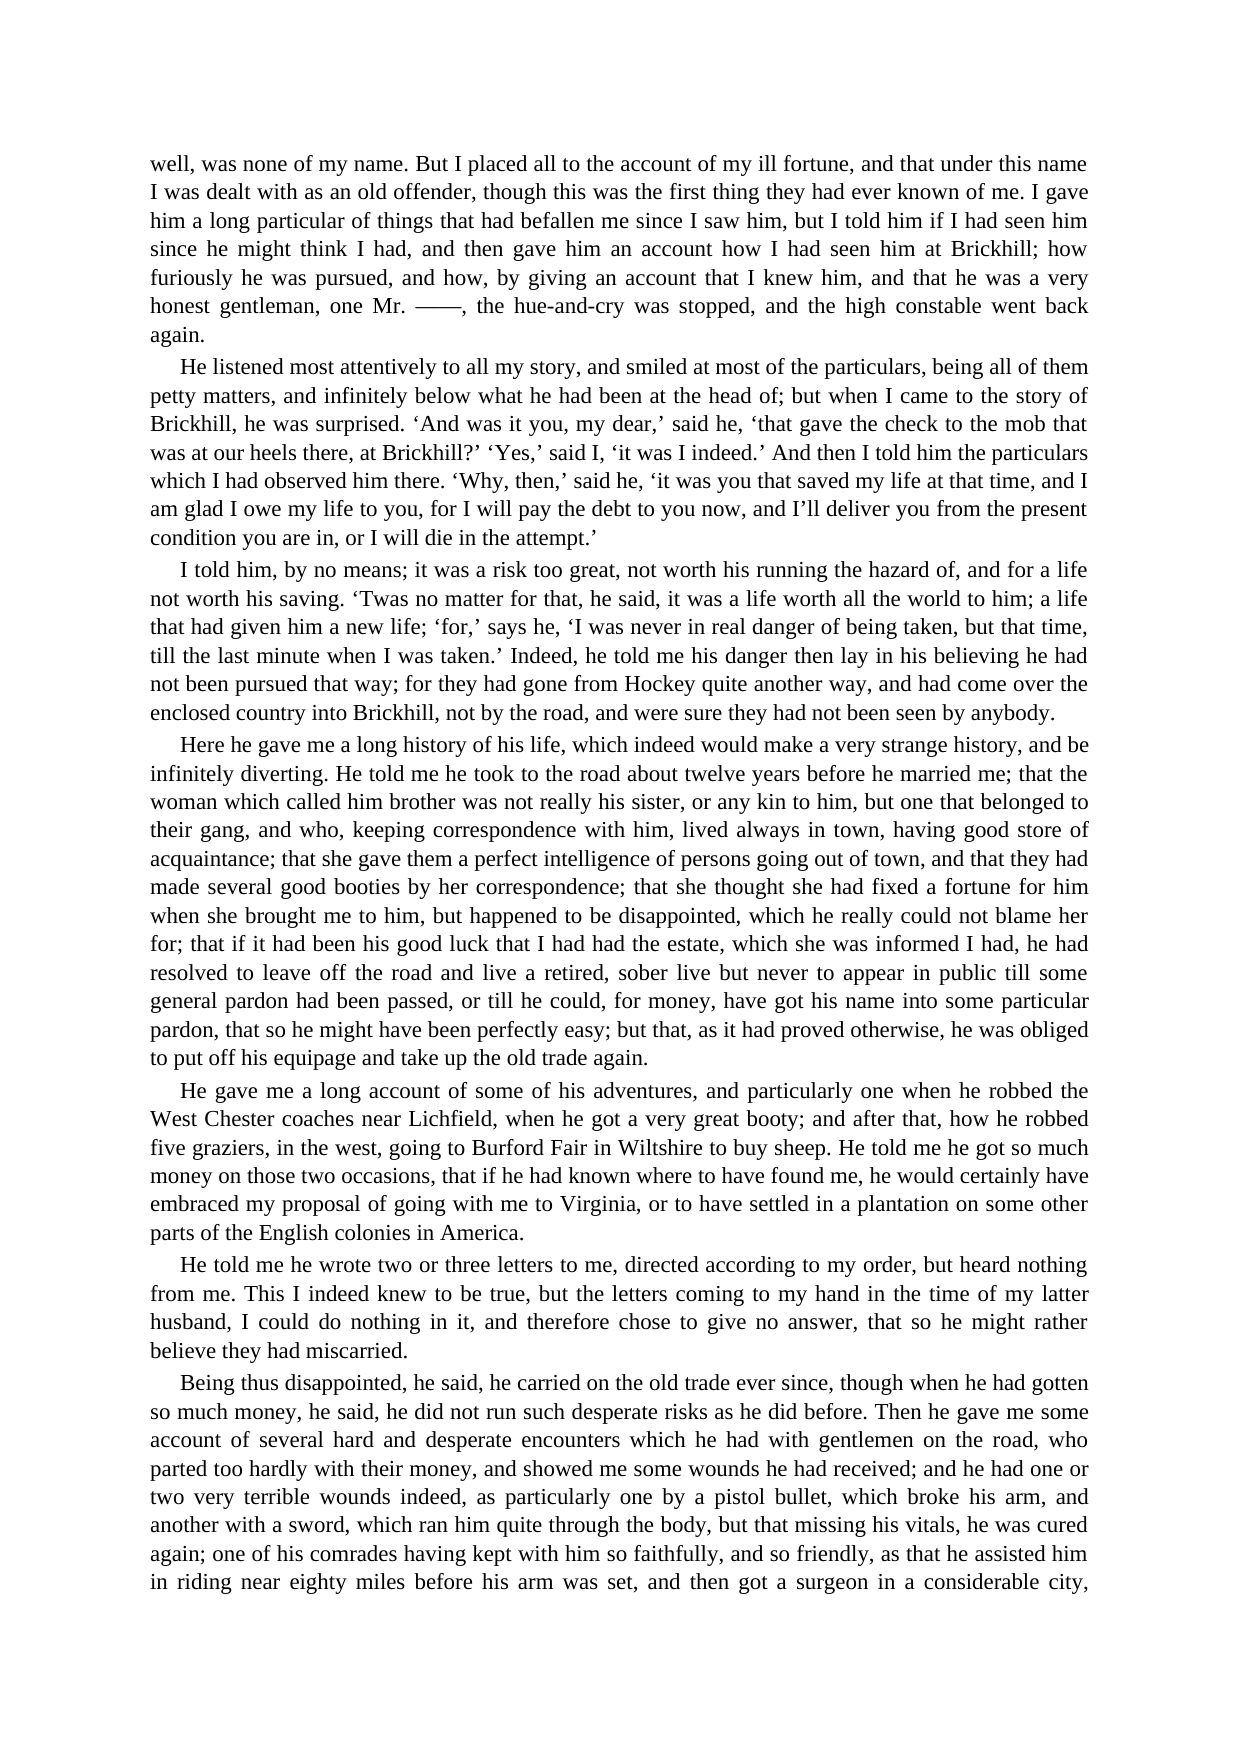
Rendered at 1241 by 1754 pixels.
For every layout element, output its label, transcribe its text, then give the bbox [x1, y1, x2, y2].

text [150, 1369, 1090, 1595]
text He gave me a long account of some of his adventures, and particularly one when he robbed the West Chester coaches near Lichfield, when he got a very great booty; and after that, how he robbed five graziers, in the west, going to Burford Fair in Wiltshire to buy sheep. He told me he got so much money on those two occasions, that if he had known where to have found me, he would certainly have embraced my proposal of going with me to Virginia, or to have settled in a plantation on some other parts of the English colonies in America. [150, 1077, 1090, 1245]
text He told me he wrote two or three letters to me, directed according to my order, but heard nothing from me. This I indeed knew to be true, but the letters coming to my hand in the time of my latter husband, I could do nothing in it, and therefore chose to give no answer, that so he might rather believe they had miscarried. [150, 1251, 1090, 1363]
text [150, 150, 1090, 347]
text I told him, by no means; it was a risk too great, not worth his running the hazard of, and for a life not worth his saving. ‘Twas no matter for that, he said, it was a life worth all the world to him; a life that had given him a new life; ‘for,’ says he, ‘I was never in real danger of being taken, but that time, till the last minute when I was taken.’ Indeed, he told me his danger then lay in his believing he had not been pursued that way; for they had gone from Hockey quite another way, and had come over the enclosed country into Brickhill, not by the road, and were sure they had not been seen by anybody. [150, 556, 1090, 725]
text He listened most attentively to all my story, and smiled at most of the particulars, being all of them petty matters, and infinitely below what he had been at the head of; but when I came to the story of Brickhill, he was surprised. ‘And was it you, my dear,’ said he, ‘that gave the check to the mob that was at our heels there, at Brickhill?’ ‘Yes,’ said I, ‘it was I indeed.’ And then I told him the particulars which I had observed him there. ‘Why, then,’ said he, ‘it was you that saved my life at that time, and I am glad I owe my life to you, for I will pay the debt to you now, and I’ll deliver you from the present condition you are in, or I will die in the attempt.’ [150, 353, 1090, 550]
text Here he gave me a long history of his life, which indeed would make a very strange history, and be infinitely diverting. He told me he took to the road about twelve years before he married me; that the woman which called him brother was not really his sister, or any kin to him, but one that belonged to their gang, and who, keeping correspondence with him, lived always in town, having good store of acquaintance; that she gave them a perfect intelligence of persons going out of town, and that they had made several good booties by her correspondence; that she thought she had fixed a fortune for him when she brought me to him, but happened to be disappointed, which he really could not blame her for; that if it had been his good luck that I had had the estate, which she was informed I had, he had resolved to leave off the road and live a retired, sober live but never to appear in public till some general pardon had been passed, or till he could, for money, have got his name into some particular pardon, that so he might have been perfectly easy; but that, as it had proved otherwise, he was obliged to put off his equipage and take up the old trade again. [150, 731, 1090, 1070]
